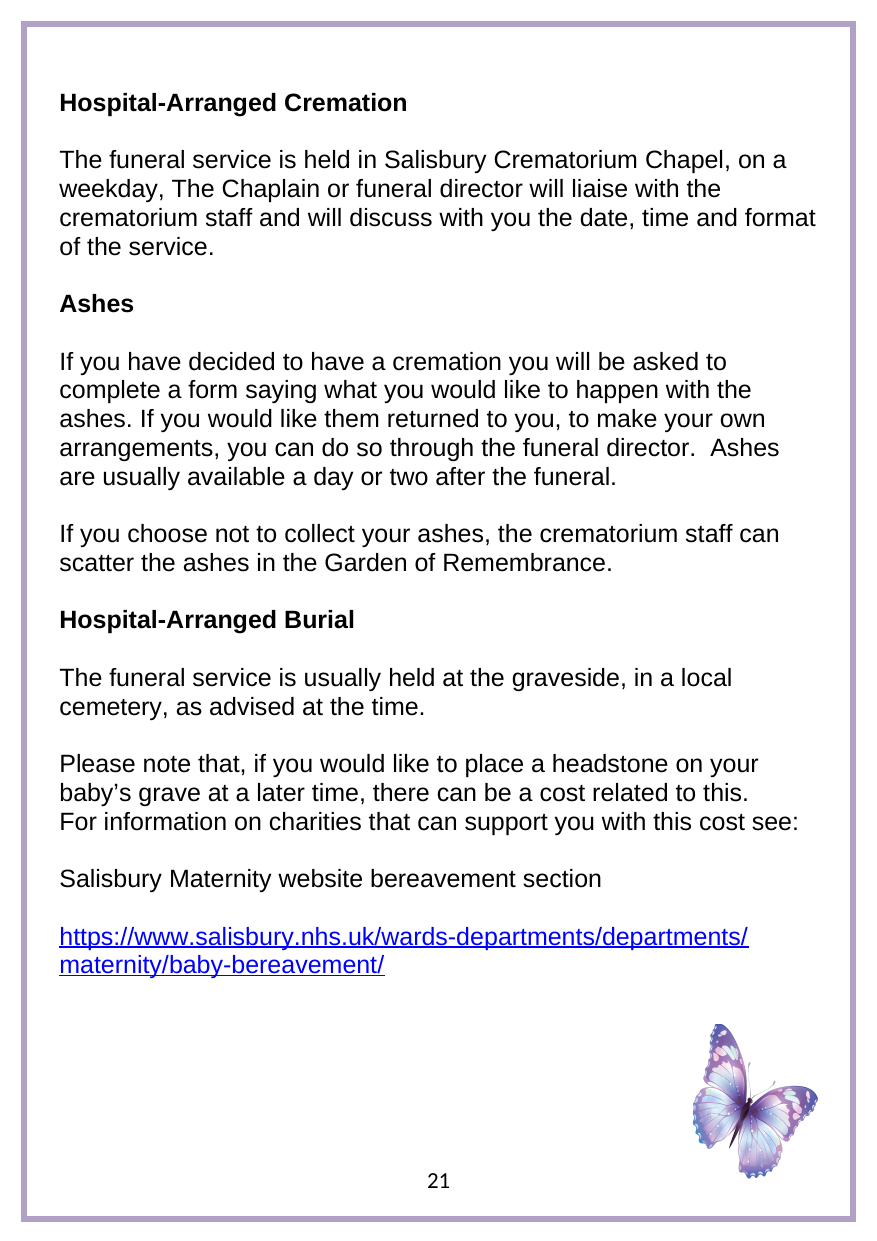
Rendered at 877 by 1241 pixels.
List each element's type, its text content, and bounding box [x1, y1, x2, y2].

picture [692, 1024, 818, 1179]
text If you choose not to collect your ashes, the crematorium staff can scatter the ashes in the Garden of Remembrance. [59, 519, 818, 577]
text For information on charities that can support you with this cost see: [59, 807, 818, 835]
text The funeral service is usually held at the graveside, in a local cemetery, as advised at the time. [59, 663, 818, 720]
text https://www.salisbury.nhs.uk/wards-departments/departments/maternity/baby-bereavement/ [59, 922, 818, 979]
text The funeral service is held in Salisbury Crematorium Chapel, on a weekday, The Chaplain or funeral director will liaise with the crematorium staff and will discuss with you the date, time and format of the service. [59, 145, 818, 260]
text Ashes [59, 289, 818, 318]
text If you have decided to have a cremation you will be asked to complete a form saying what you would like to happen with the ashes. If you would like them returned to you, to make your own arrangements, you can do so through the funeral director. Ashes are usually available a day or two after the funeral. [59, 347, 818, 490]
text Hospital-Arranged Burial [59, 605, 818, 634]
text Hospital-Arranged Cremation [59, 88, 818, 117]
text Salisbury Maternity website bereavement section [59, 864, 818, 893]
text Please note that, if you would like to place a headstone on your baby’s grave at a later time, there can be a cost related to this. [59, 749, 818, 807]
